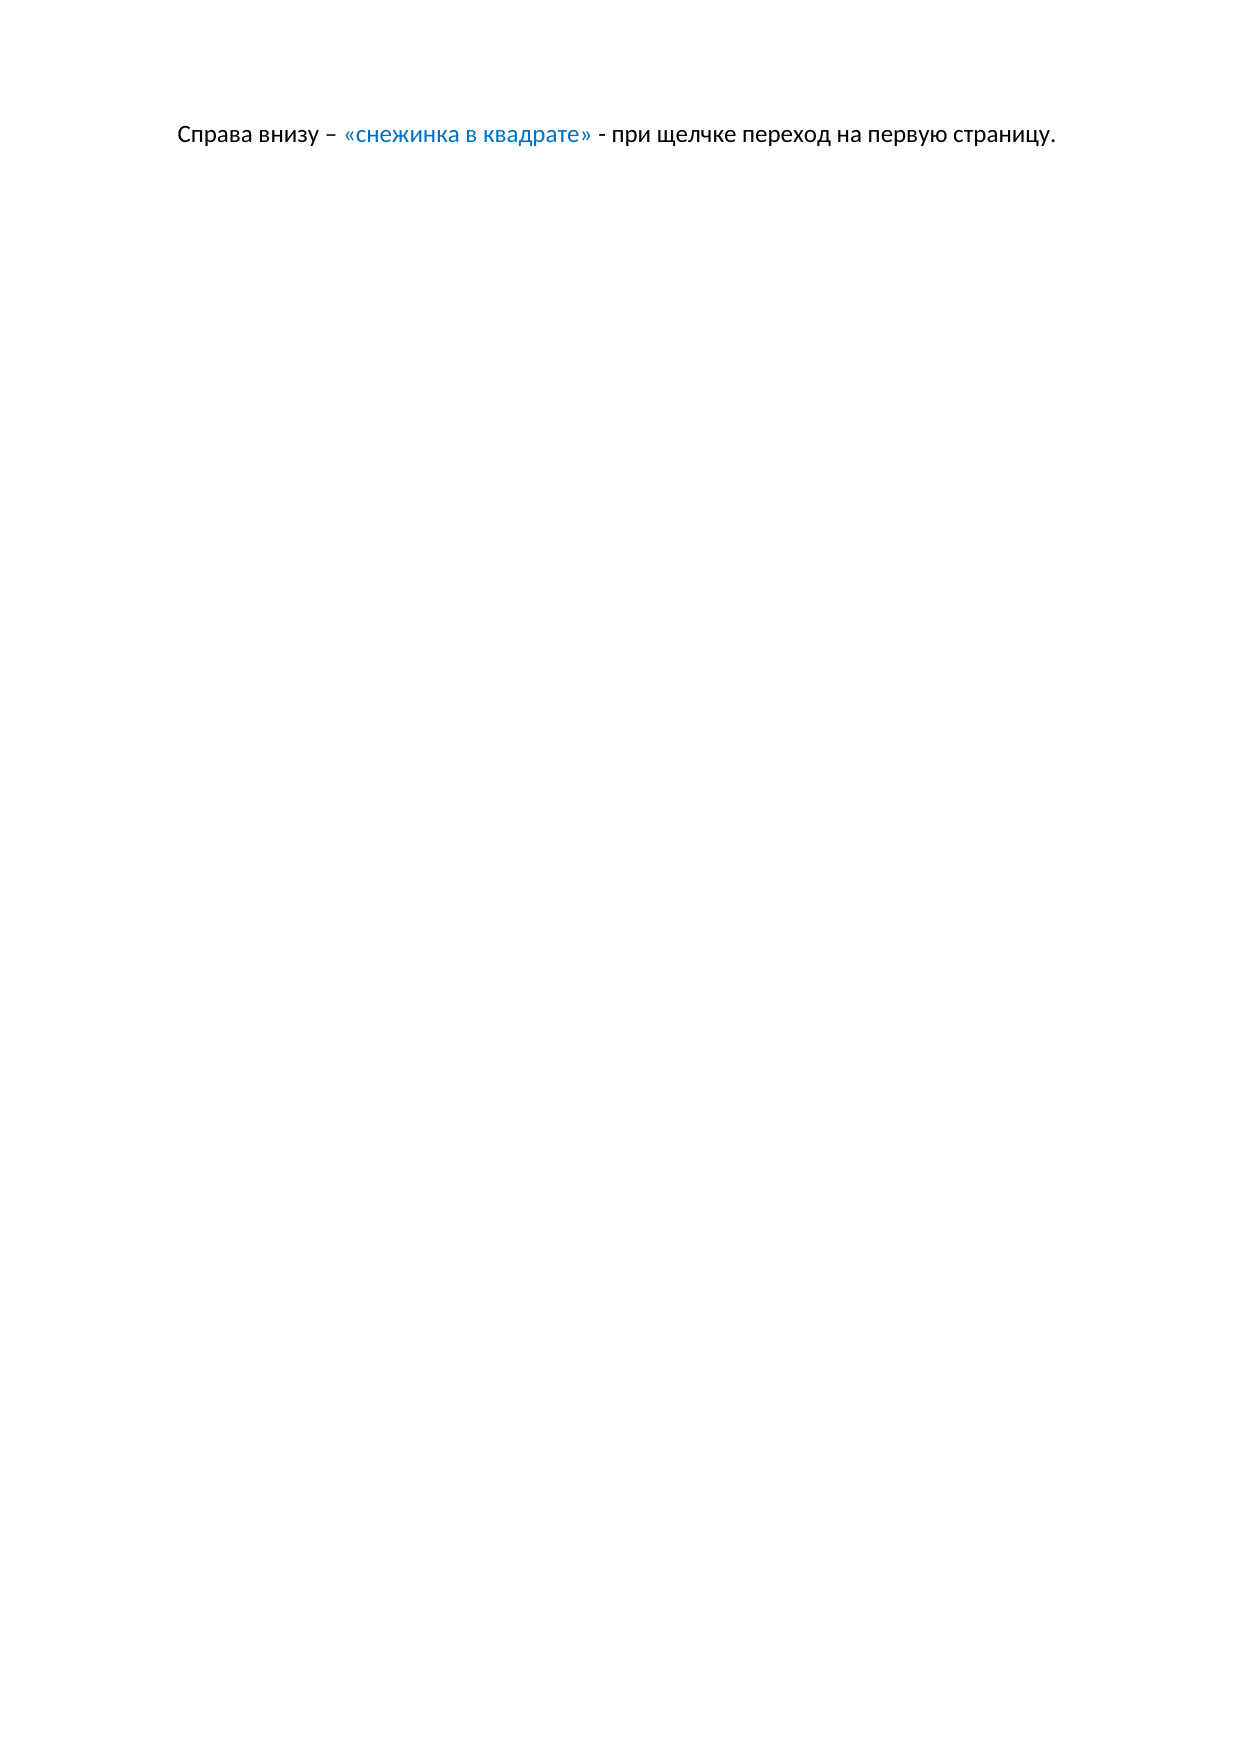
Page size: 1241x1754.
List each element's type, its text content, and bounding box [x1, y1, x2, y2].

text Справа внизу – «снежинка в квадрате» - при щелчке переход на первую страницу. [177, 118, 1152, 149]
